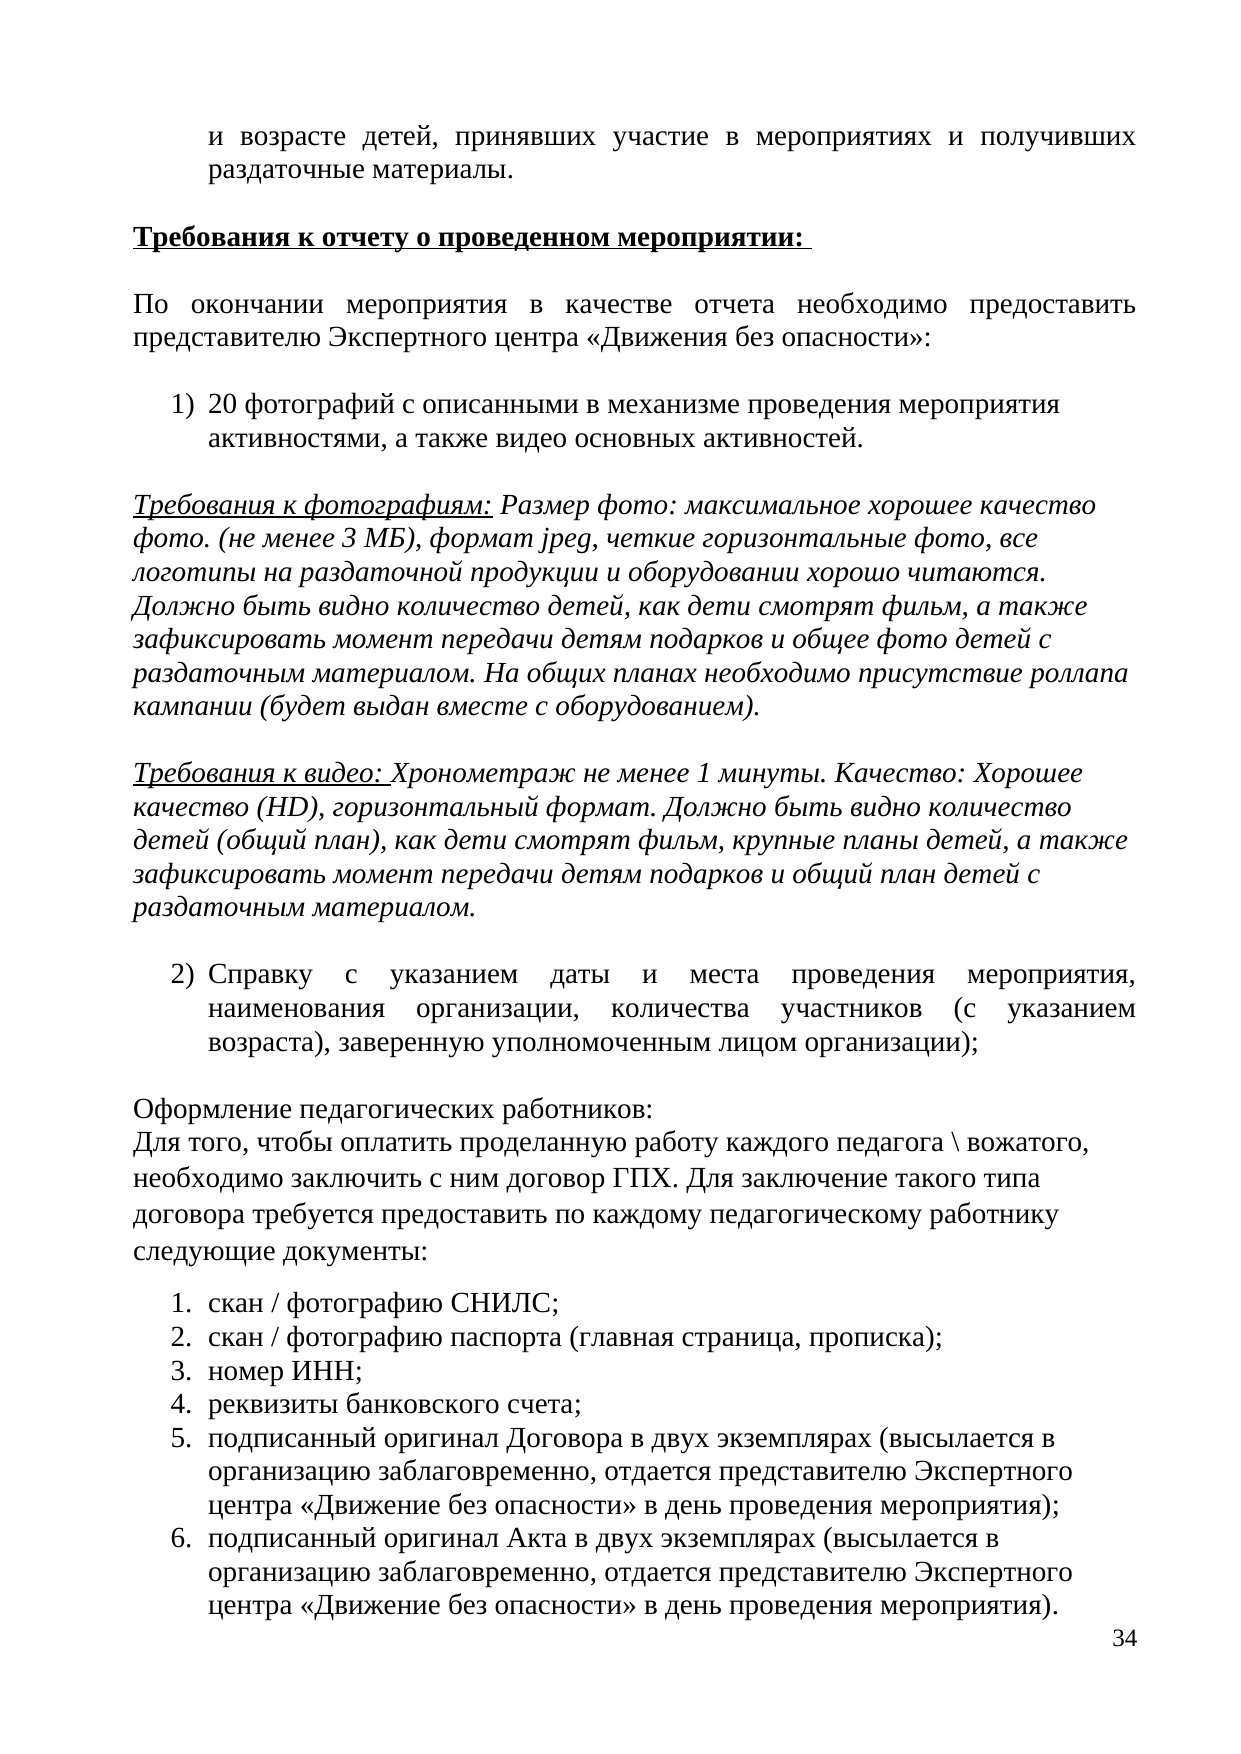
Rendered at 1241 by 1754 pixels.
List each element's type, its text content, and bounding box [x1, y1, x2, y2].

list подписанный оригинал Акта в двух экземплярах (высылается в организацию заблаговременно, отдается представителю Экспертного центра «Движение без опасности» в день проведения мероприятия). [170, 1520, 1137, 1621]
list 20 фотографий с описанными в механизме проведения мероприятия активностями, а также видео основных активностей. [170, 386, 1137, 453]
text Требования к отчету о проведенном мероприятии: [133, 219, 1137, 252]
list подписанный оригинал Договора в двух экземплярах (высылается в организацию заблаговременно, отдается представителю Экспертного центра «Движение без опасности» в день проведения мероприятия); [170, 1420, 1137, 1520]
list номер ИНН; [170, 1353, 1137, 1386]
text По окончании мероприятия в качестве отчета необходимо предоставить представителю Экспертного центра «Движения без опасности»: [133, 286, 1137, 353]
list cкан / фотографию СНИЛС; [170, 1286, 1137, 1319]
list Требования к фотографиям: Размер фото: максимальное хорошее качество фото. (не менее 3 МБ), формат jpeg, четкие горизонтальные фото, все логотипы на раздаточной продукции и оборудовании хорошо читаются. Должно быть видно количество детей, как дети смотрят фильм, а также зафиксировать момент передачи детям подарков и общее фото детей с раздаточным материалом. На общих планах необходимо присутствие роллапа кампании (будет выдан вместе с оборудованием). [133, 487, 1137, 722]
text Оформление педагогических работников: [133, 1091, 1137, 1124]
list cкан / фотографию паспорта (главная страница, прописка); [170, 1319, 1137, 1353]
text Требования к видео: Хронометраж не менее 1 минуты. Качество: Хорошее качество (HD), горизонтальный формат. Должно быть видно количество детей (общий план), как дети смотрят фильм, крупные планы детей, а также зафиксировать момент передачи детям подарков и общий план детей с раздаточным материалом. [133, 755, 1137, 923]
list реквизиты банковского счета; [170, 1386, 1137, 1420]
list Справку с указанием даты и места проведения мероприятия, наименования организации, количества участников (с указанием возраста), заверенную уполномоченным лицом организации); [170, 957, 1137, 1057]
text Для того, чтобы оплатить проделанную работу каждого педагога \ вожатого, необходимо заключить с ним договор ГПХ. Для заключение такого типа договора требуется предоставить по каждому педагогическому работнику следующие документы: [133, 1124, 1137, 1266]
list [170, 118, 1137, 185]
